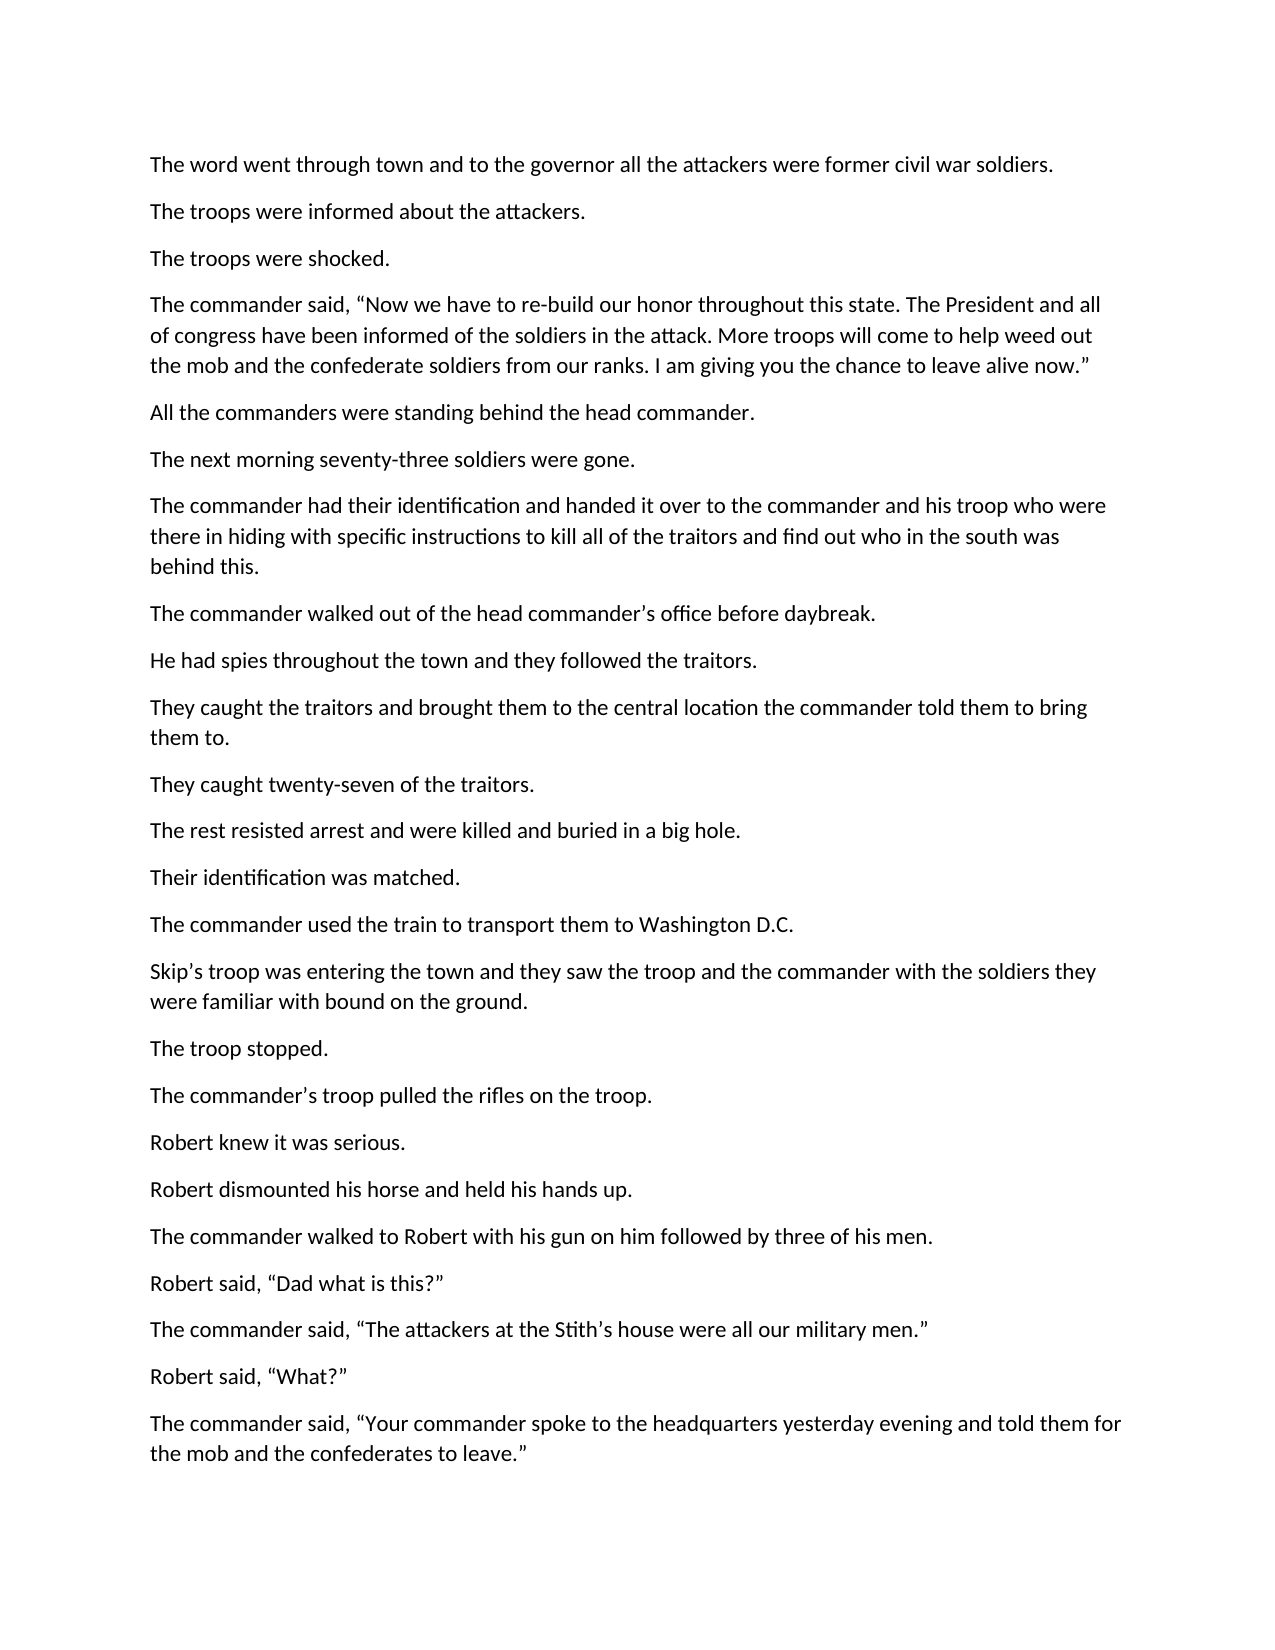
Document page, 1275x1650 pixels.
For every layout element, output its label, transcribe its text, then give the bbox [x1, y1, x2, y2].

text The commander said, “Your commander spoke to the headquarters yesterday evening and told them for the mob and the confederates to leave.” [150, 1409, 1125, 1468]
text The commander had their identification and handed it over to the commander and his troop who were there in hiding with specific instructions to kill all of the traitors and find out who in the south was behind this. [150, 492, 1125, 580]
text The commander used the train to transport them to Washington D.C. [150, 910, 1125, 938]
text The word went through town and to the governor all the attackers were former civil war soldiers. [150, 150, 1125, 178]
text He had spies throughout the town and they followed the traitors. [150, 646, 1125, 674]
text The rest resisted arrest and were killed and buried in a big hole. [150, 817, 1125, 845]
text They caught twenty-seven of the traitors. [150, 770, 1125, 798]
text Skip’s troop was entering the town and they saw the troop and the commander with the soldiers they were familiar with bound on the ground. [150, 957, 1125, 1016]
text The commander walked to Robert with his gun on him followed by three of his men. [150, 1222, 1125, 1250]
text The troops were shocked. [150, 244, 1125, 272]
text The commander walked out of the head commander’s office before daybreak. [150, 599, 1125, 627]
text All the commanders were standing behind the head commander. [150, 398, 1125, 426]
text The commander’s troop pulled the rifles on the troop. [150, 1081, 1125, 1109]
text They caught the traitors and brought them to the central location the commander told them to bring them to. [150, 693, 1125, 751]
text Robert knew it was serious. [150, 1128, 1125, 1156]
text Robert said, “What?” [150, 1362, 1125, 1391]
text The troops were informed about the attackers. [150, 197, 1125, 225]
text The next morning seventy-three soldiers were gone. [150, 445, 1125, 473]
text Robert dismounted his horse and held his hands up. [150, 1175, 1125, 1203]
text The commander said, “Now we have to re-build our honor throughout this state. The President and all of congress have been informed of the soldiers in the attack. More troops will come to help weed out the mob and the confederate soldiers from our ranks. I am giving you the chance to leave alive now.” [150, 291, 1125, 379]
text Their identification was matched. [150, 863, 1125, 892]
text Robert said, “Dad what is this?” [150, 1269, 1125, 1297]
text The commander said, “The attackers at the Stith’s house were all our military men.” [150, 1316, 1125, 1344]
text The troop stopped. [150, 1034, 1125, 1062]
